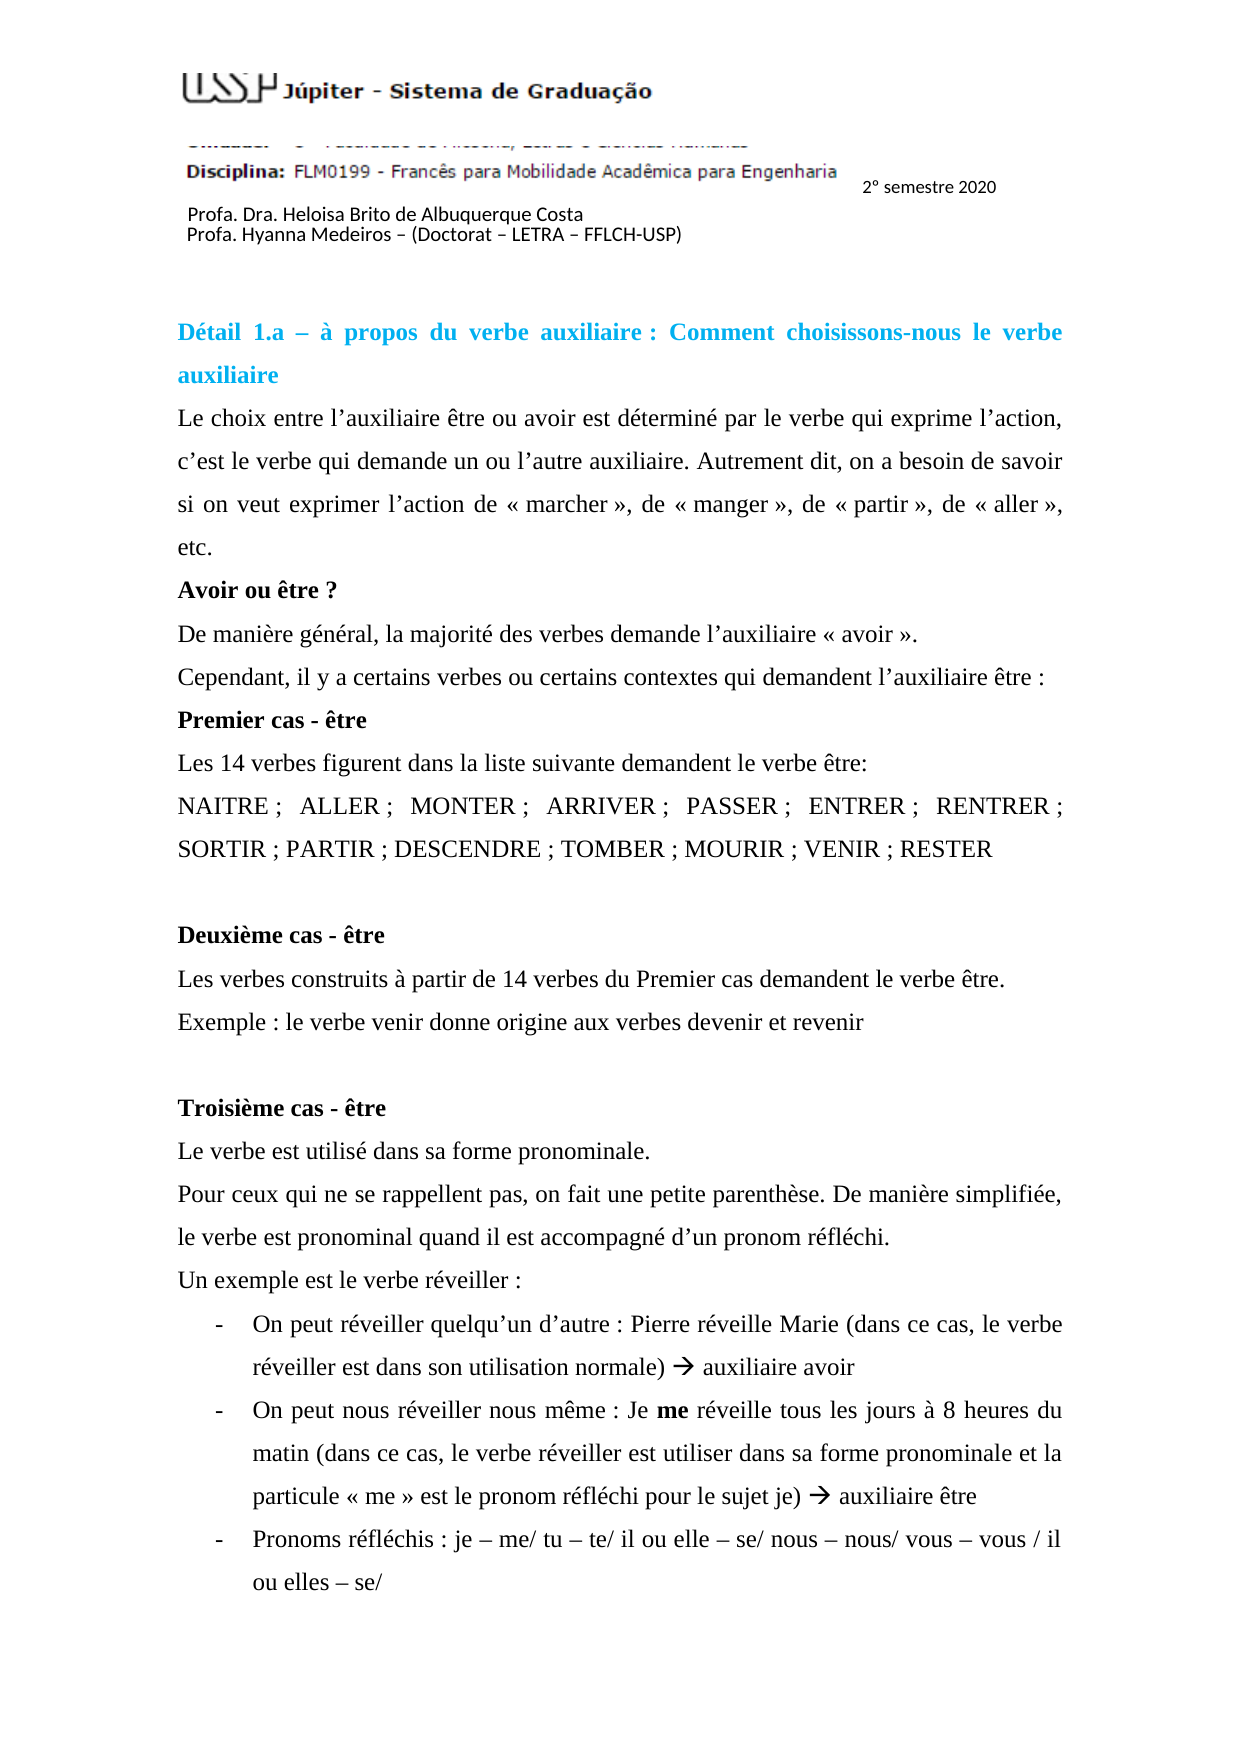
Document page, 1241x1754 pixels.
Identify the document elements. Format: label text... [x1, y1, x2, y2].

text Avoir ou être ? [177, 576, 1063, 604]
text Un exemple est le verbe réveiller : [177, 1266, 1063, 1294]
text Le verbe est utilisé dans sa forme pronominale. [177, 1136, 1063, 1165]
list Pronoms réfléchis : je – me/ tu – te/ il ou elle – se/ nous – nous/ vous – vous / il ou elles – se/ [215, 1524, 1063, 1596]
picture [177, 73, 698, 132]
text Détail 1.a – à propos du verbe auxiliaire : Comment choisissons-nous le verbe auxiliaire [177, 317, 1063, 389]
text NAITRE ; ALLER ; MONTER ; ARRIVER ; PASSER ; ENTRER ; RENTRER ; SORTIR ; PARTIR ; DESCENDRE ; TOMBER ; MOURIR ; VENIR ; RESTER [177, 791, 1063, 863]
list On peut réveiller quelqu’un d’autre : Pierre réveille Marie (dans ce cas, le verbe réveiller est dans son utilisation normale) auxiliaire avoir [215, 1309, 1063, 1381]
text Le choix entre l’auxiliaire être ou avoir est déterminé par le verbe qui exprime l’action, c’est le verbe qui demande un ou l’autre auxiliaire. Autrement dit, on a besoin de savoir si on veut exprimer l’action de « marcher », de « manger », de « partir », de « aller », etc. [177, 403, 1063, 561]
text Les verbes construits à partir de 14 verbes du Premier cas demandent le verbe être. [177, 964, 1063, 992]
list On peut nous réveiller nous même : Je me réveille tous les jours à 8 heures du matin (dans ce cas, le verbe réveiller est utiliser dans sa forme pronominale et la particule « me » est le pronom réfléchi pour le sujet je) auxiliaire être [215, 1395, 1063, 1510]
text Exemple : le verbe venir donne origine aux verbes devenir et revenir [177, 1007, 1063, 1036]
text Premier cas - être [177, 705, 1063, 734]
picture [177, 146, 857, 194]
text Deuxième cas - être [177, 921, 1063, 949]
text De manière général, la majorité des verbes demande l’auxiliaire « avoir ». [177, 619, 1063, 647]
text Troisième cas - être [177, 1093, 1063, 1122]
text Pour ceux qui ne se rappellent pas, on fait une petite parenthèse. De manière simplifiée, le verbe est pronominal quand il est accompagné d’un pronom réfléchi. [177, 1179, 1063, 1251]
text Les 14 verbes figurent dans la liste suivante demandent le verbe être: [177, 748, 1063, 777]
text Cependant, il y a certains verbes ou certains contextes qui demandent l’auxiliaire être : [177, 662, 1063, 691]
